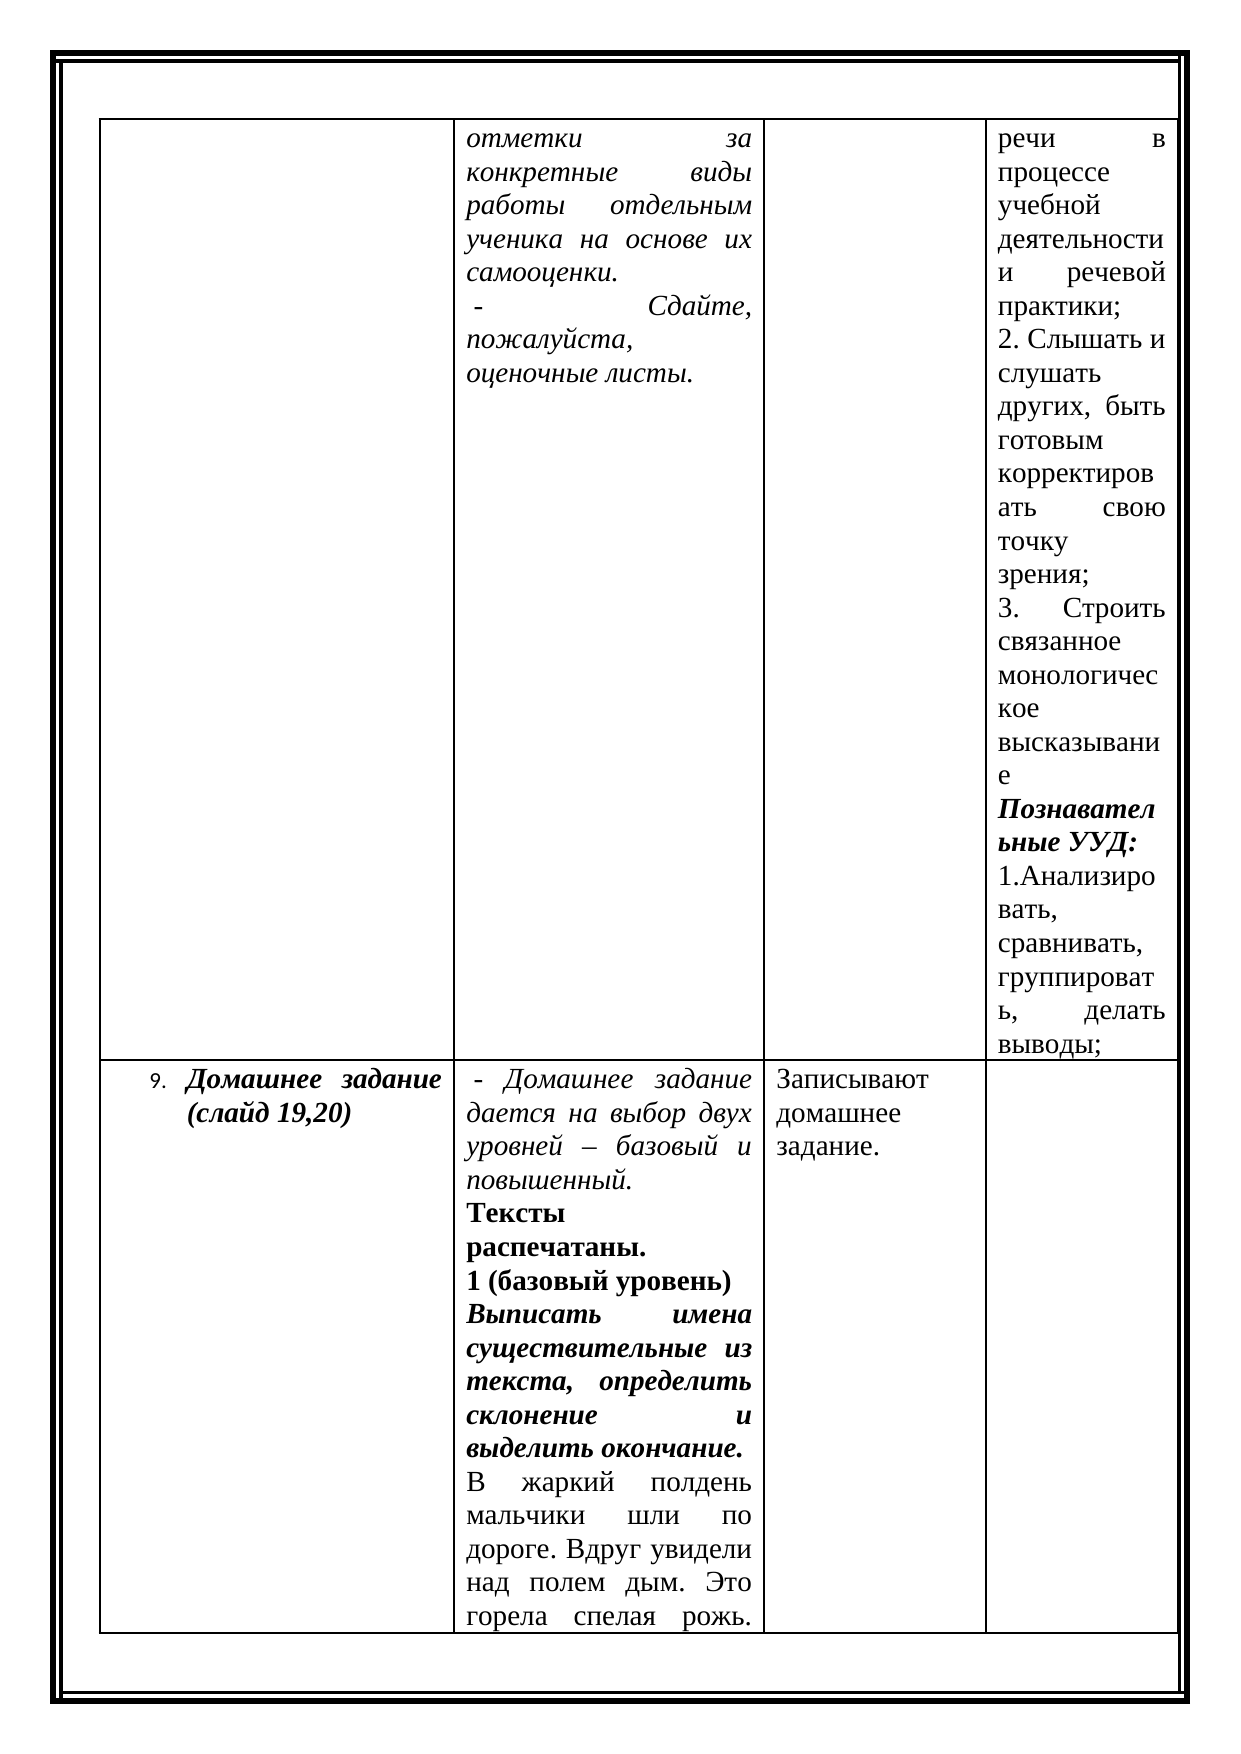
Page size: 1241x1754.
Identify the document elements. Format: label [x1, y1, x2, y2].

table_cell [101, 120, 453, 1059]
table_cell [987, 120, 1177, 1059]
table_cell [455, 120, 763, 1059]
table_cell [101, 1061, 453, 1632]
table_cell [987, 1061, 1177, 1632]
table_cell [765, 120, 985, 1059]
table_cell [765, 1061, 985, 1632]
table_cell [455, 1061, 763, 1632]
